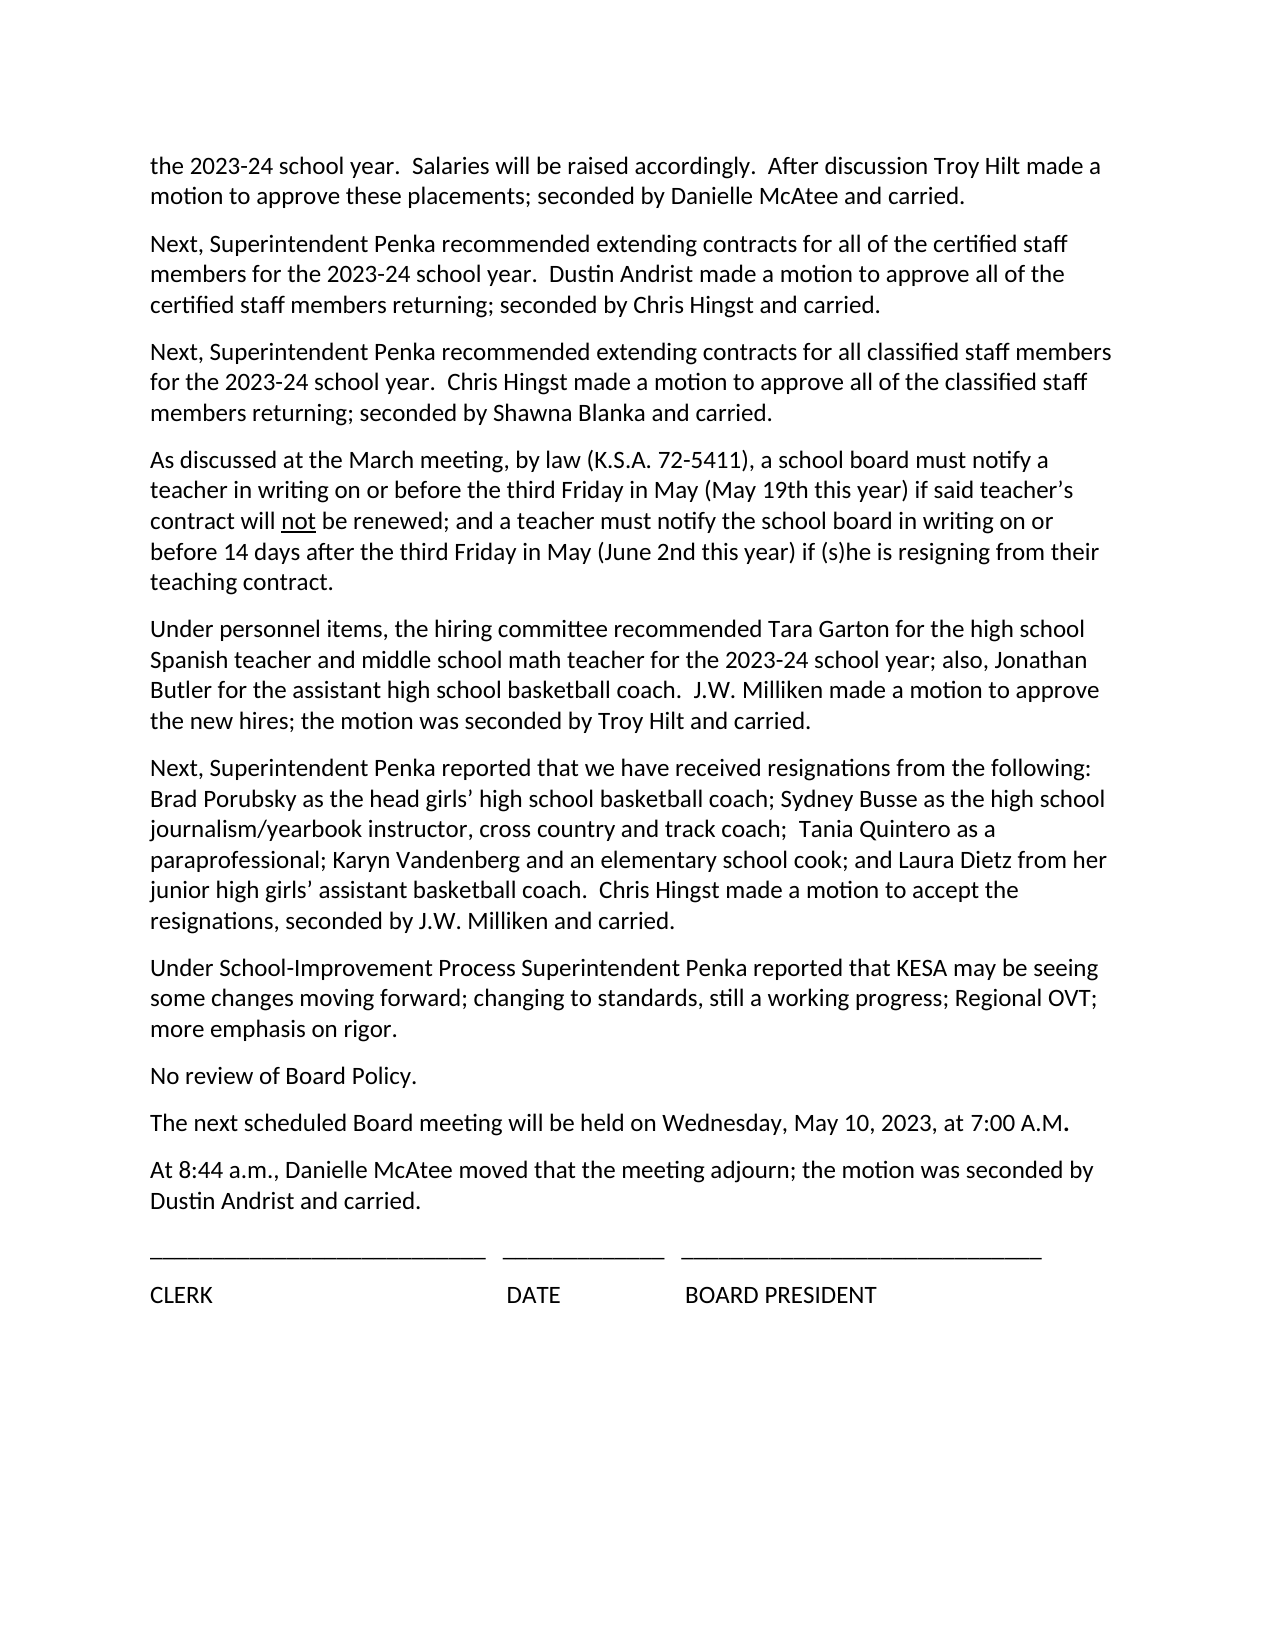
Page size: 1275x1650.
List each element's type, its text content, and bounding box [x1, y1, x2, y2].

text ___________________________ _____________ _____________________________ [150, 1232, 1125, 1263]
text As discussed at the March meeting, by law (K.S.A. 72-5411), a school board must notify a teacher in writing on or before the third Friday in May (May 19th this year) if said teacher’s contract will not be renewed; and a teacher must notify the school board in writing on or before 14 days after the third Friday in May (June 2nd this year) if (s)he is resigning from their teaching contract. [150, 444, 1125, 597]
text Next, Superintendent Penka recommended extending contracts for all of the certified staff members for the 2023-24 school year. Dustin Andrist made a motion to approve all of the certified staff members returning; seconded by Chris Hingst and carried. [150, 228, 1125, 319]
text At 8:44 a.m., Danielle McAtee moved that the meeting adjourn; the motion was seconded by Dustin Andrist and carried. [150, 1154, 1125, 1216]
text The next scheduled Board meeting will be held on Wednesday, May 10, 2023, at 7:00 A.M. [150, 1107, 1125, 1138]
text CLERK DATE BOARD PRESIDENT [150, 1279, 1125, 1310]
text Next, Superintendent Penka reported that we have received resignations from the following: Brad Porubsky as the head girls’ high school basketball coach; Sydney Busse as the high school journalism/yearbook instructor, cross country and track coach; Tania Quintero as a paraprofessional; Karyn Vandenberg and an elementary school cook; and Laura Dietz from her junior high girls’ assistant basketball coach. Chris Hingst made a motion to accept the resignations, seconded by J.W. Milliken and carried. [150, 752, 1125, 935]
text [150, 150, 1125, 211]
text Next, Superintendent Penka recommended extending contracts for all classified staff members for the 2023-24 school year. Chris Hingst made a motion to approve all of the classified staff members returning; seconded by Shawna Blanka and carried. [150, 336, 1125, 427]
text Under personnel items, the hiring committee recommended Tara Garton for the high school Spanish teacher and middle school math teacher for the 2023-24 school year; also, Jonathan Butler for the assistant high school basketball coach. J.W. Milliken made a motion to approve the new hires; the motion was seconded by Troy Hilt and carried. [150, 613, 1125, 736]
text Under School-Improvement Process Superintendent Penka reported that KESA may be seeing some changes moving forward; changing to standards, still a working progress; Regional OVT; more emphasis on rigor. [150, 952, 1125, 1043]
text No review of Board Policy. [150, 1060, 1125, 1091]
